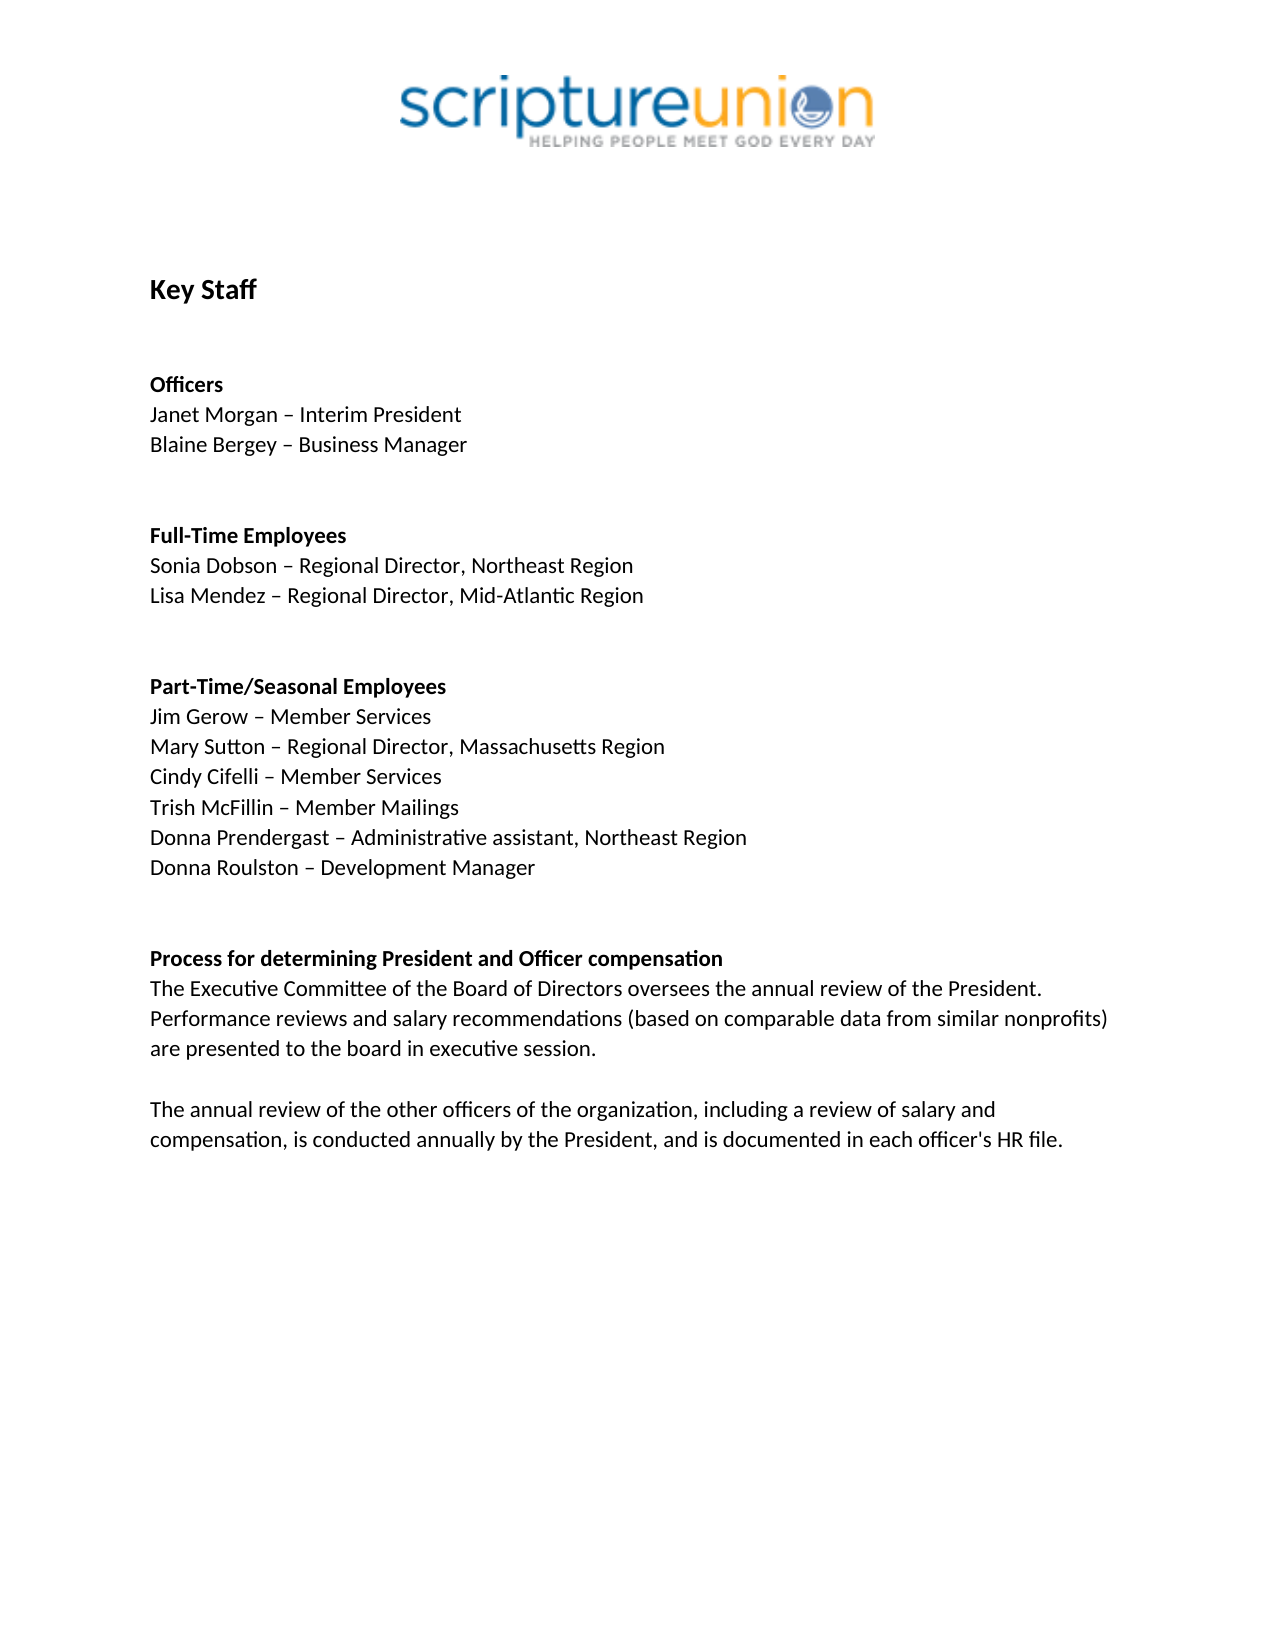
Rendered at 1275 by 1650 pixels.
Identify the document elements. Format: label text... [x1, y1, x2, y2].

text Part-Time/Seasonal Employees [150, 672, 1125, 700]
text Key Staff [150, 271, 1125, 306]
text Full-Time Employees [150, 521, 1125, 549]
text Jim Gerow – Member Services Mary Sutton – Regional Director, Massachusetts Region Cindy Cifelli – Member Services Trish McFillin – Member Mailings Donna Prendergast – Administrative assistant, Northeast Region Donna Roulston – Development Manager [150, 702, 1125, 881]
text The annual review of the other officers of the organization, including a review of salary and compensation, is conducted annually by the President, and is documented in each officer's HR file. [150, 1095, 1125, 1153]
text Officers [150, 370, 1125, 398]
text The Executive Committee of the Board of Directors oversees the annual review of the President. Performance reviews and salary recommendations (based on comparable data from similar nonprofits) are presented to the board in executive session. [150, 974, 1125, 1062]
text Process for determining President and Officer compensation [150, 944, 1125, 972]
text Lisa Mendez – Regional Director, Mid-Atlantic Region [150, 581, 1125, 609]
text Sonia Dobson – Regional Director, Northeast Region [150, 551, 1125, 579]
text Janet Morgan – Interim President [150, 400, 1125, 428]
text Blaine Bergey – Business Manager [150, 430, 1125, 458]
picture [400, 75, 875, 147]
